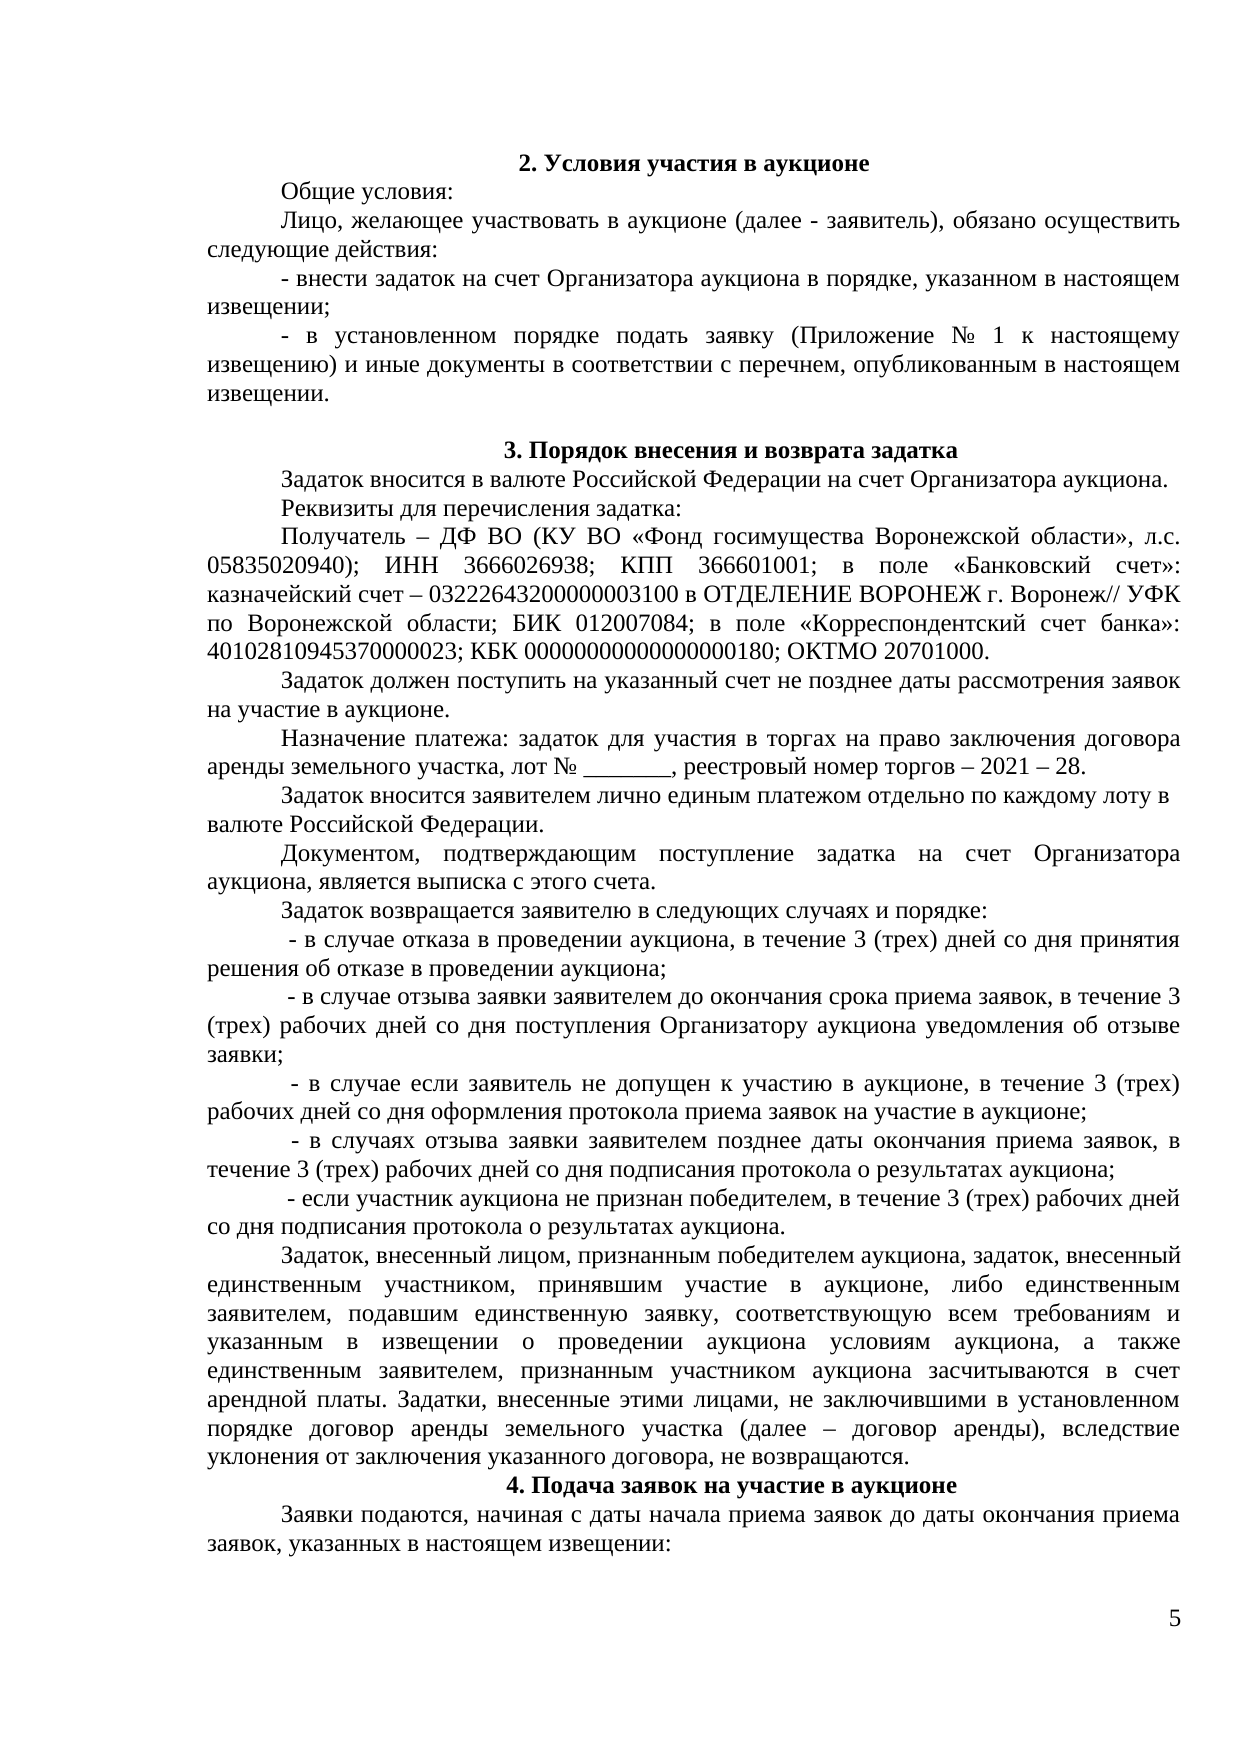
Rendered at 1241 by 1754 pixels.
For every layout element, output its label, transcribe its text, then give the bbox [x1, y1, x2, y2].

text - внести задаток на счет Организатора аукциона в порядке, указанном в настоящем извещении; [207, 263, 1181, 320]
text - в случае отказа в проведении аукциона, в течение 3 (трех) дней со дня принятия решения об отказе в проведении аукциона; [207, 924, 1181, 981]
text Заявки подаются, начиная с даты начала приема заявок до даты окончания приема заявок, указанных в настоящем извещении: [207, 1499, 1181, 1556]
text - если участник аукциона не признан победителем, в течение 3 (трех) рабочих дней со дня подписания протокола о результатах аукциона. [207, 1183, 1181, 1240]
text Задаток вносится заявителем лично единым платежом отдельно по каждому лоту в [207, 780, 1181, 809]
text 2. Условия участия в аукционе [207, 148, 1181, 176]
text Общие условия: [207, 176, 1181, 205]
text - в случае если заявитель не допущен к участию в аукционе, в течение 3 (трех) рабочих дней со дня оформления протокола приема заявок на участие в аукционе; [207, 1068, 1181, 1125]
text - в случае отзыва заявки заявителем до окончания срока приема заявок, в течение 3 (трех) рабочих дней со дня поступления Организатору аукциона уведомления об отзыве заявки; [207, 981, 1181, 1068]
text Задаток возвращается заявителю в следующих случаях и порядке: [207, 895, 1181, 924]
text 3. Порядок внесения и возврата задатка [207, 435, 1181, 464]
text Реквизиты для перечисления задатка: [207, 493, 1181, 521]
text - в установленном порядке подать заявку (Приложение № 1 к настоящему извещению) и иные документы в соответствии с перечнем, опубликованным в настоящем извещении. [207, 320, 1181, 406]
text Задаток вносится в валюте Российской Федерации на счет Организатора аукциона. [207, 464, 1181, 493]
text Документом, подтверждающим поступление задатка на счет Организатора аукциона, является выписка с этого счета. [207, 838, 1181, 895]
text Задаток, внесенный лицом, признанным победителем аукциона, задаток, внесенный единственным участником, принявшим участие в аукционе, либо единственным заявителем, подавшим единственную заявку, соответствующую всем требованиям и указанным в извещении о проведении аукциона условиям аукциона, а также единственным заявителем, признанным участником аукциона засчитываются в счет арендной платы. Задатки, внесенные этими лицами, не заключившими в установленном порядке договор аренды земельного участка (далее – договор аренды), вследствие уклонения от заключения указанного договора, не возвращаются. [207, 1240, 1181, 1470]
text Назначение платежа: задаток для участия в торгах на право заключения договора аренды земельного участка, лот № _______, реестровый номер торгов – 2021 – 28. [207, 723, 1181, 780]
text валюте Российской Федерации. [207, 809, 1181, 838]
text - в случаях отзыва заявки заявителем позднее даты окончания приема заявок, в течение 3 (трех) рабочих дней со дня подписания протокола о результатах аукциона; [207, 1125, 1181, 1183]
text Задаток должен поступить на указанный счет не позднее даты рассмотрения заявок на участие в аукционе. [207, 665, 1181, 723]
list 4. Подача заявок на участие в аукционе [282, 1470, 1181, 1499]
text Получатель – ДФ ВО (КУ ВО «Фонд госимущества Воронежской области», л.с. 05835020940); ИНН 3666026938; КПП 366601001; в поле «Банковский счет»: казначейский счет – 03222643200000003100 в ОТДЕЛЕНИЕ ВОРОНЕЖ г. Воронеж// УФК по Воронежской области; БИК 012007084; в поле «Корреспондентский счет банка»: 40102810945370000023; КБК 00000000000000000180; ОКТМО 20701000. [207, 521, 1181, 665]
text Лицо, желающее участвовать в аукционе (далее - заявитель), обязано осуществить следующие действия: [207, 205, 1181, 263]
